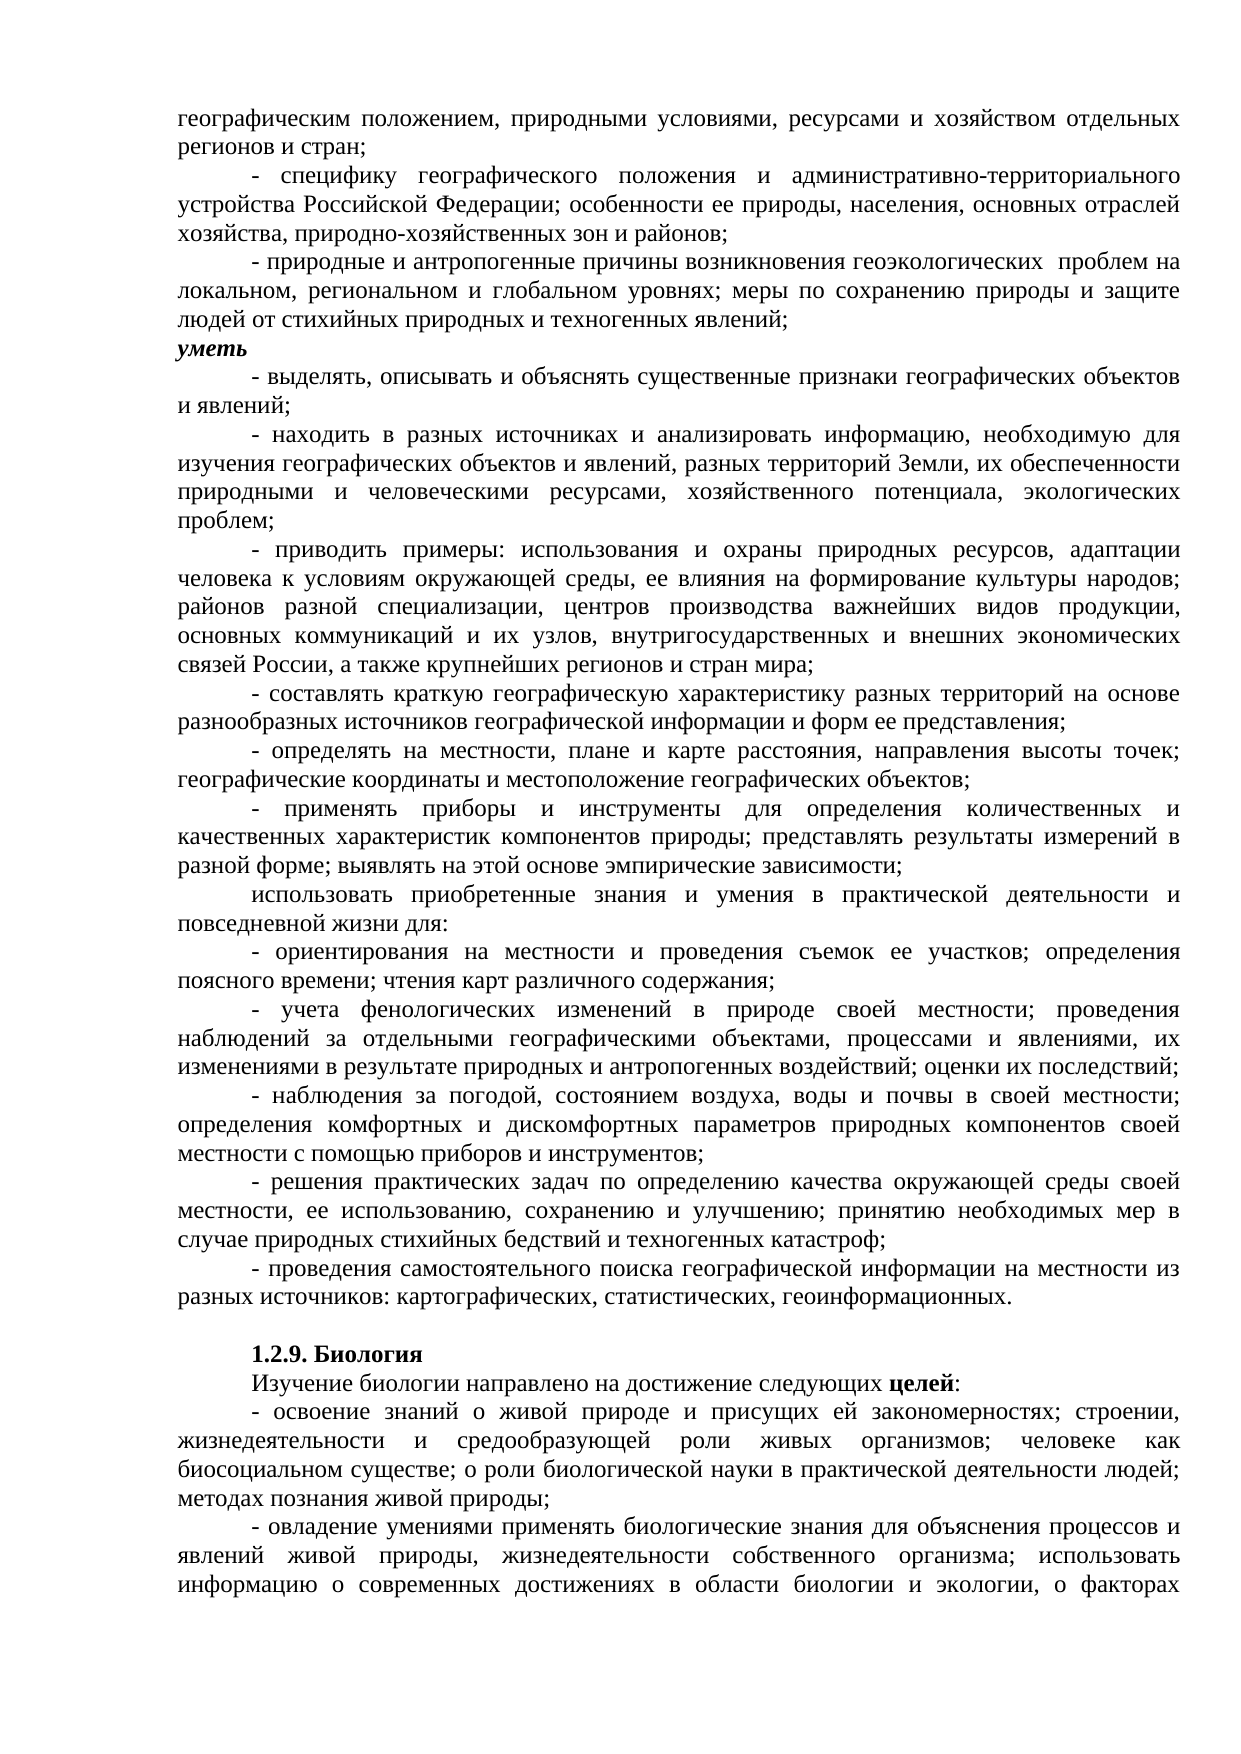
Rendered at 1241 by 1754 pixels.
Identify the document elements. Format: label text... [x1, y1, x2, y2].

text - проведения самостоятельного поиска географической информации на местности из разных источников: картографических, статистических, геоинформационных. [177, 1253, 1181, 1310]
text Изучение биологии направлено на достижение следующих целей: [177, 1368, 1181, 1396]
text - составлять краткую географическую характеристику разных территорий на основе разнообразных источников географической информации и форм ее представления; [177, 678, 1181, 735]
text - выделять, описывать и объяснять существенные признаки географических объектов и явлений; [177, 361, 1181, 419]
text использовать приобретенные знания и умения в практической деятельности и повседневной жизни для: [177, 879, 1181, 936]
text - решения практических задач по определению качества окружающей среды своей местности, ее использованию, сохранению и улучшению; принятию необходимых мер в случае природных стихийных бедствий и техногенных катастроф; [177, 1166, 1181, 1253]
text 1.2.9. Биология [177, 1339, 1181, 1368]
text - природные и антропогенные причины возникновения геоэкологических проблем на локальном, региональном и глобальном уровнях; меры по сохранению природы и защите людей от стихийных природных и техногенных явлений; [177, 246, 1181, 333]
text - ориентирования на местности и проведения съемок ее участков; определения поясного времени; чтения карт различного содержания; [177, 936, 1181, 994]
text - специфику географического положения и административно-территориального устройства Российской Федерации; особенности ее природы, населения, основных отраслей хозяйства, природно-хозяйственных зон и районов; [177, 160, 1181, 246]
text - освоение знаний о живой природе и присущих ей закономерностях; строении, жизнедеятельности и средообразующей роли живых организмов; человеке как биосоциальном существе; о роли биологической науки в практической деятельности людей; методах познания живой природы; [177, 1396, 1181, 1511]
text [177, 103, 1181, 160]
text уметь [177, 333, 1181, 361]
text - находить в разных источниках и анализировать информацию, необходимую для изучения географических объектов и явлений, разных территорий Земли, их обеспеченности природными и человеческими ресурсами, хозяйственного потенциала, экологических проблем; [177, 419, 1181, 534]
text - учета фенологических изменений в природе своей местности; проведения наблюдений за отдельными географическими объектами, процессами и явлениями, их изменениями в результате природных и антропогенных воздействий; оценки их последствий; [177, 994, 1181, 1080]
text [177, 1511, 1181, 1598]
text - наблюдения за погодой, состоянием воздуха, воды и почвы в своей местности; определения комфортных и дискомфортных параметров природных компонентов своей местности с помощью приборов и инструментов; [177, 1080, 1181, 1166]
text - применять приборы и инструменты для определения количественных и качественных характеристик компонентов природы; представлять результаты измерений в разной форме; выявлять на этой основе эмпирические зависимости; [177, 793, 1181, 879]
text - определять на местности, плане и карте расстояния, направления высоты точек; географические координаты и местоположение географических объектов; [177, 735, 1181, 793]
text - приводить примеры: использования и охраны природных ресурсов, адаптации человека к условиям окружающей среды, ее влияния на формирование культуры народов; районов разной специализации, центров производства важнейших видов продукции, основных коммуникаций и их узлов, внутригосударственных и внешних экономических связей России, а также крупнейших регионов и стран мира; [177, 534, 1181, 678]
